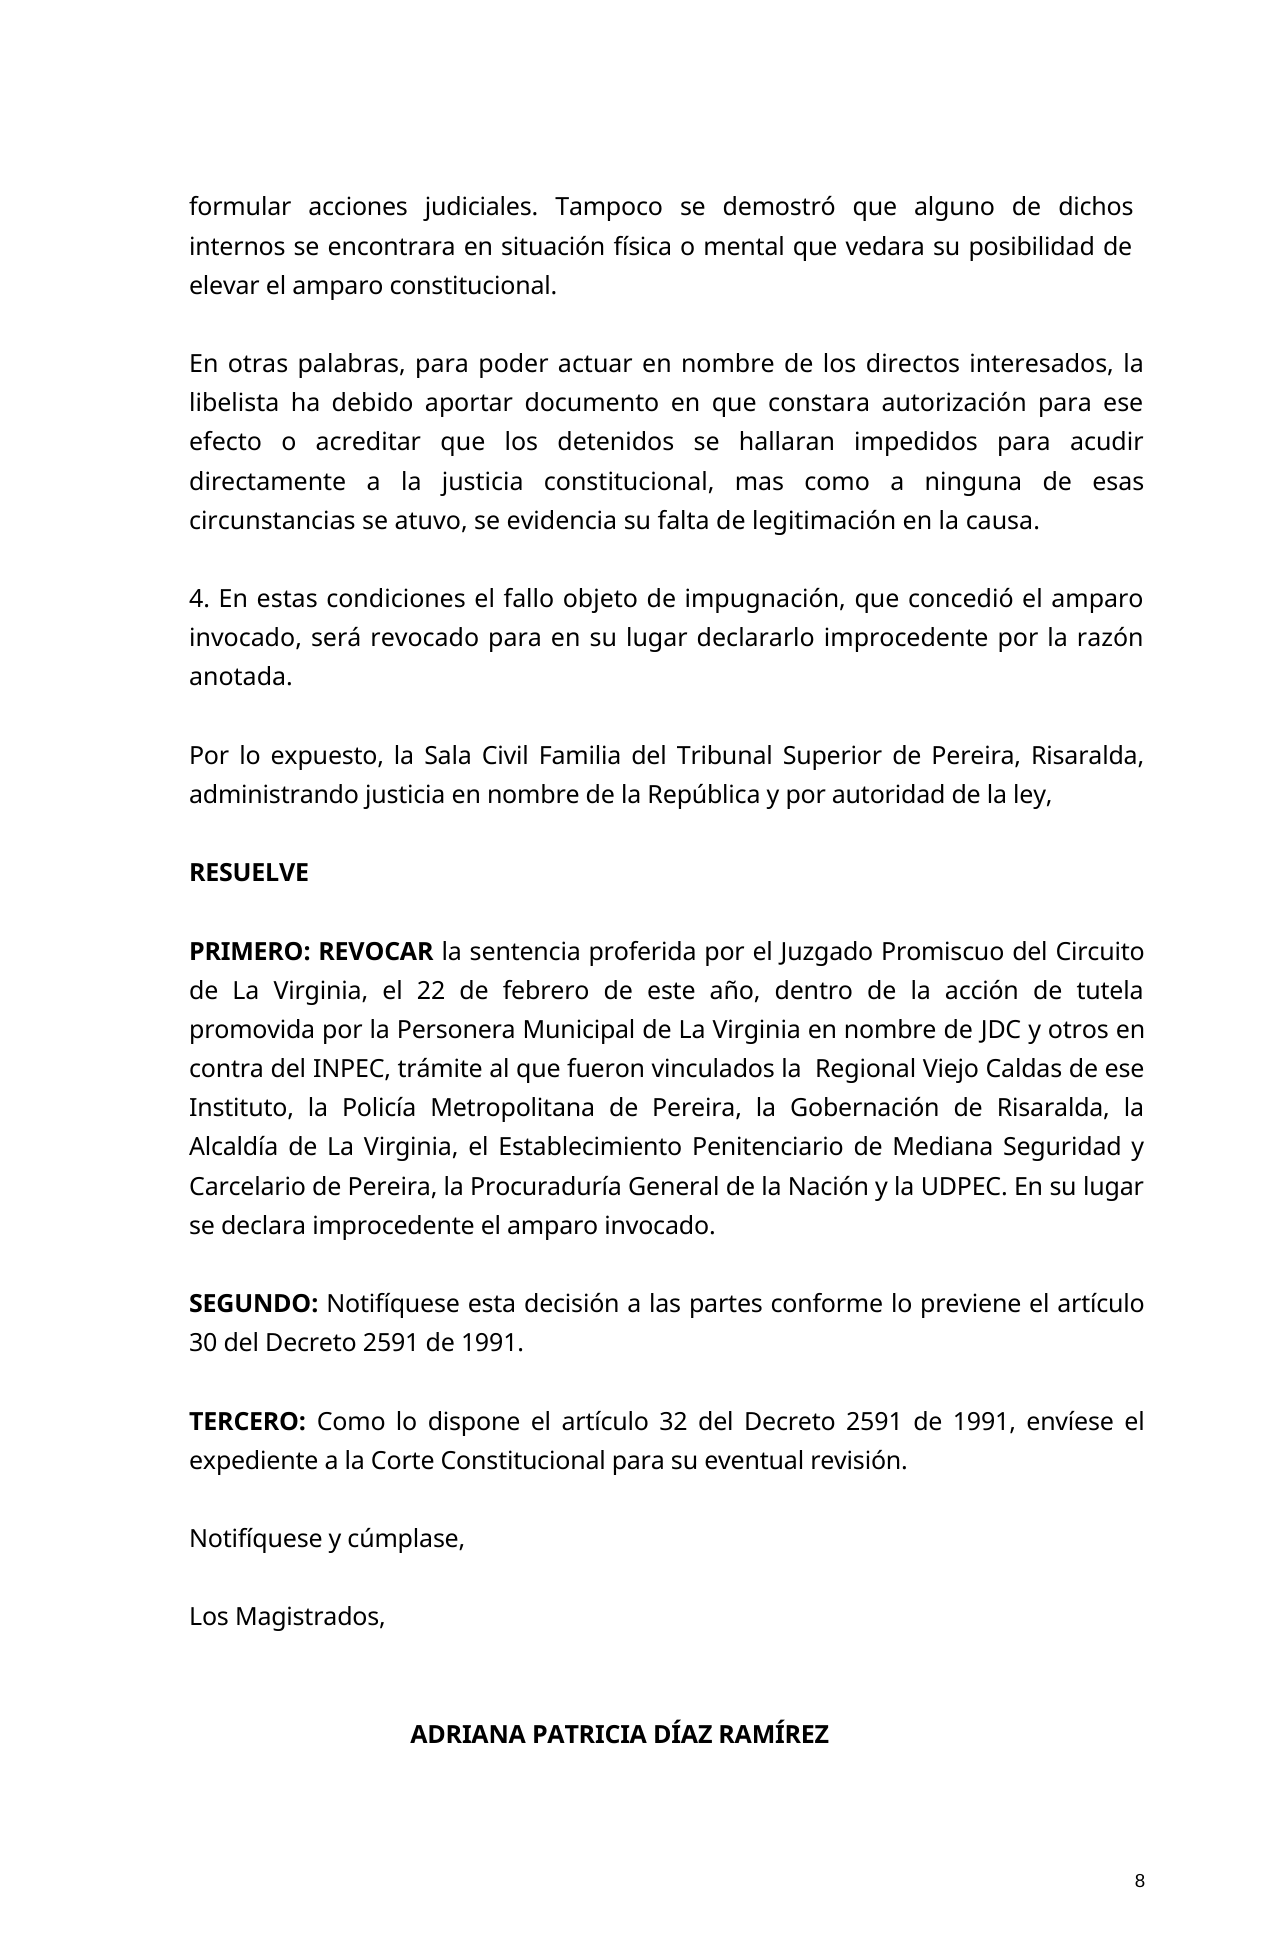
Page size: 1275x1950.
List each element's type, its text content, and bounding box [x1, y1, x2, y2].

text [189, 189, 1134, 301]
text SEGUNDO: Notifíquese esta decisión a las partes conforme lo previene el artículo 30 del Decreto 2591 de 1991. [189, 1286, 1145, 1359]
text RESUELVE [189, 855, 1145, 889]
text ADRIANA PATRICIA DÍAZ RAMÍREZ [189, 1716, 1145, 1751]
text TERCERO: Como lo dispone el artículo 32 del Decreto 2591 de 1991, envíese el expediente a la Corte Constitucional para su eventual revisión. [189, 1403, 1145, 1476]
text PRIMERO: REVOCAR la sentencia proferida por el Juzgado Promiscuo del Circuito de La Virginia, el 22 de febrero de este año, dentro de la acción de tutela promovida por la Personera Municipal de La Virginia en nombre de JDC y otros en contra del INPEC, trámite al que fueron vinculados la Regional Viejo Caldas de ese Instituto, la Policía Metropolitana de Pereira, la Gobernación de Risaralda, la Alcaldía de La Virginia, el Establecimiento Penitenciario de Mediana Seguridad y Carcelario de Pereira, la Procuraduría General de la Nación y la UDPEC. En su lugar se declara improcedente el amparo invocado. [189, 933, 1145, 1241]
text 4. En estas condiciones el fallo objeto de impugnación, que concedió el amparo invocado, será revocado para en su lugar declararlo improcedente por la razón anotada. [189, 581, 1145, 693]
text Notifíquese y cúmplase, [189, 1521, 1145, 1555]
text Por lo expuesto, la Sala Civil Familia del Tribunal Superior de Pereira, Risaralda, administrando justicia en nombre de la República y por autoridad de la ley, [189, 737, 1145, 811]
text En otras palabras, para poder actuar en nombre de los directos interesados, la libelista ha debido aportar documento en que constara autorización para ese efecto o acreditar que los detenidos se hallaran impedidos para acudir directamente a la justicia constitucional, mas como a ninguna de esas circunstancias se atuvo, se evidencia su falta de legitimación en la causa. [189, 346, 1145, 536]
text Los Magistrados, [189, 1599, 1145, 1633]
